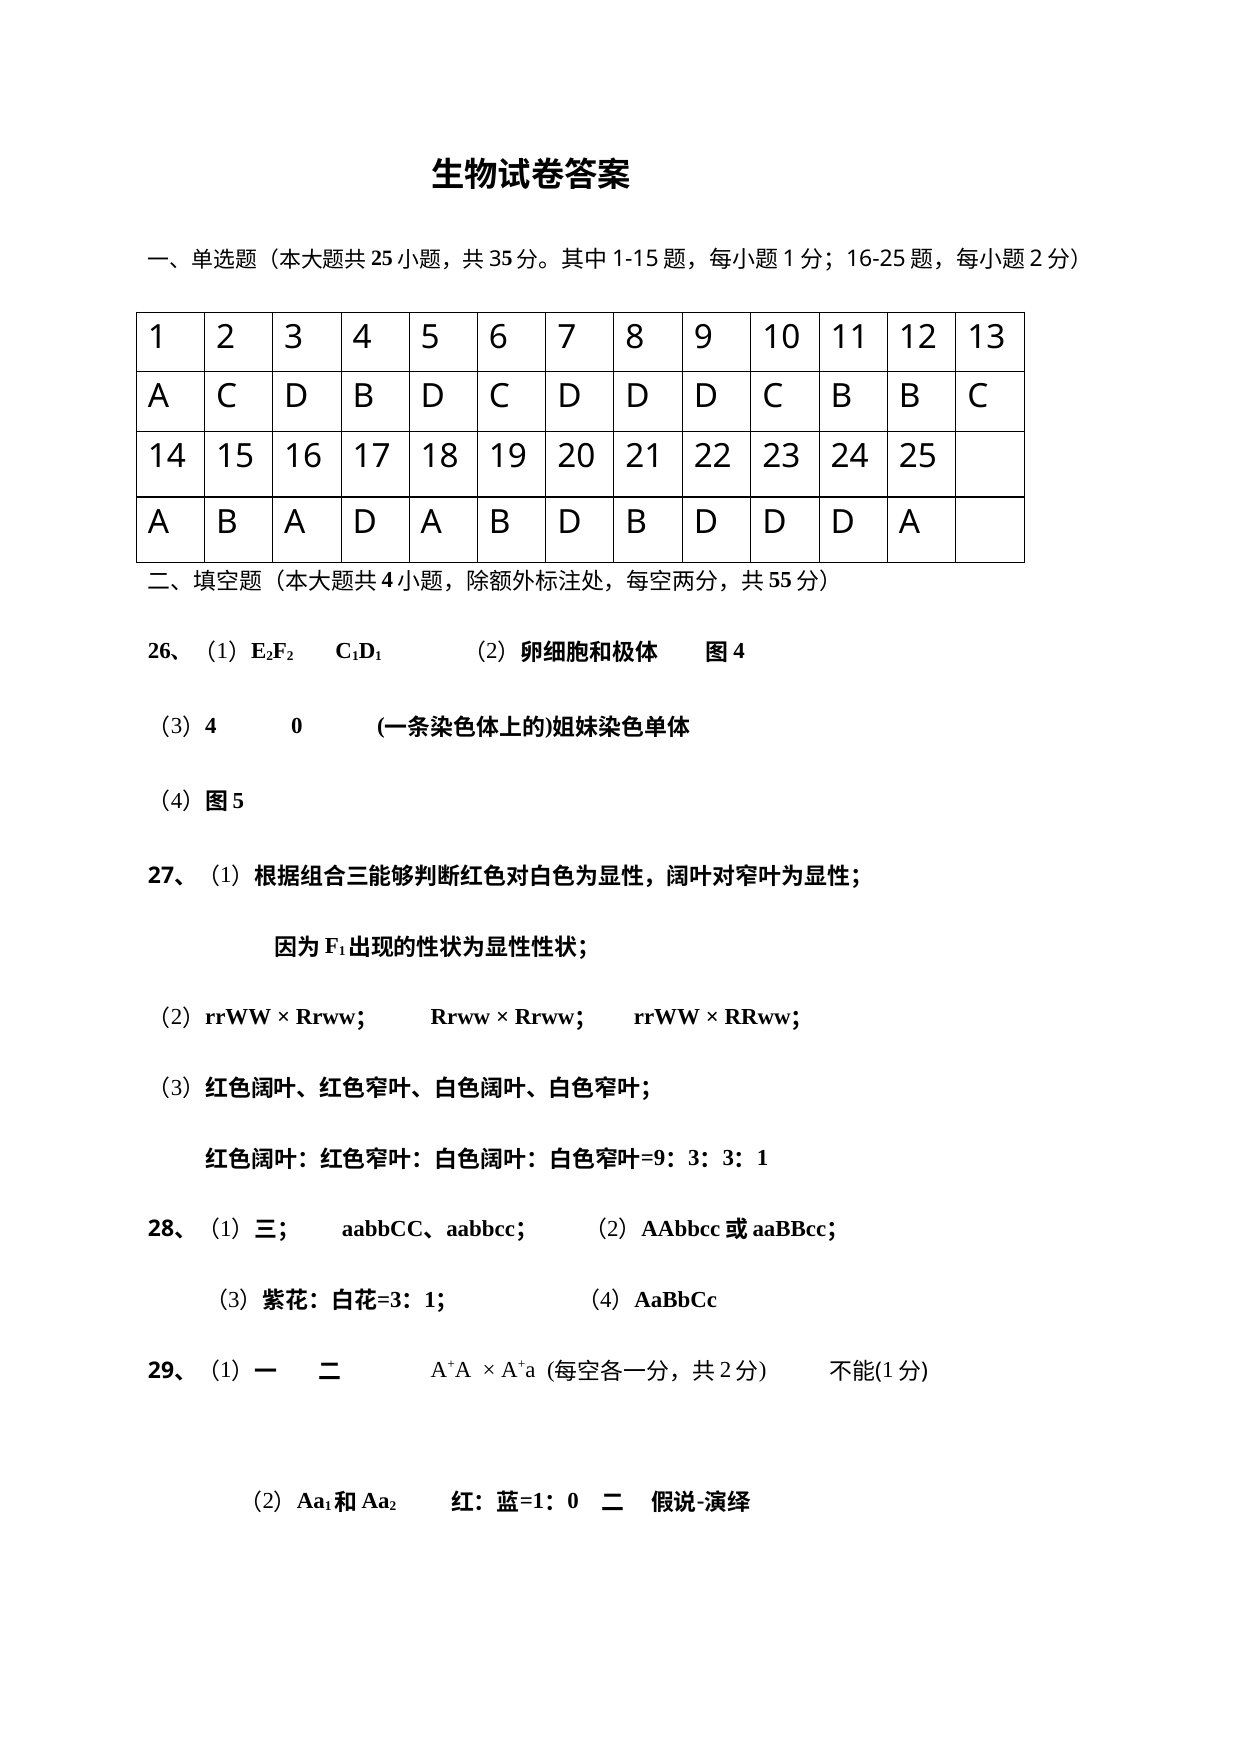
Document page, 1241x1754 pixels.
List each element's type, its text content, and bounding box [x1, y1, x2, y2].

text 一、单选题（本大题共25小题，共35分。其中1-15题，每小题1分；16-25题，每小题2分） [148, 241, 1093, 274]
table_cell B [205, 498, 272, 562]
table_header 3 [273, 313, 341, 371]
text （4）图5 [148, 783, 1093, 816]
text （2）Aa1和Aa2 红：蓝=1：0 二 假说-演绎 [148, 1484, 1093, 1517]
table_cell [956, 498, 1024, 562]
table_header 7 [546, 313, 613, 371]
table_cell A [410, 498, 477, 562]
text 因为F1出现的性状为显性性状； [148, 929, 1093, 962]
table_cell C [478, 372, 545, 431]
table_cell B [614, 498, 682, 562]
table_cell C [205, 372, 272, 431]
table_cell A [888, 498, 955, 562]
table_cell 22 [683, 432, 750, 496]
text （3）紫花：白花=3：1； （4）AaBbCc [148, 1282, 1093, 1315]
table_cell D [751, 498, 819, 562]
text 27、（1）根据组合三能够判断红色对白色为显性，阔叶对窄叶为显性； [148, 858, 1093, 891]
table_cell 19 [478, 432, 545, 496]
table_cell B [888, 372, 955, 431]
table_cell A [137, 372, 204, 431]
table_cell 18 [410, 432, 477, 496]
table_header 1 [137, 313, 204, 371]
text 26、（1）E2F2 C1D1 （2）卵细胞和极体 图4 [148, 634, 1093, 667]
table_cell D [273, 372, 341, 431]
table_header 13 [956, 313, 1024, 371]
table_cell D [683, 372, 750, 431]
table_header 6 [478, 313, 545, 371]
table_cell B [342, 372, 409, 431]
table_cell A [273, 498, 341, 562]
text 29、（1）一 二 A+A × A+a (每空各一分，共2分) 不能(1分) [148, 1353, 1093, 1386]
table_cell 23 [751, 432, 819, 496]
table_cell D [410, 372, 477, 431]
table_cell D [342, 498, 409, 562]
text （2）rrWW × Rrww； Rrww × Rrww； rrWW × RRww； [148, 999, 1093, 1033]
table_cell D [820, 498, 887, 562]
table_header 8 [614, 313, 682, 371]
text （3）红色阔叶、红色窄叶、白色阔叶、白色窄叶； [148, 1070, 1093, 1103]
text 28、（1）三； aabbCC、aabbcc； （2）AAbbcc或aaBBcc； [148, 1211, 1093, 1245]
table_header 5 [410, 313, 477, 371]
table_cell D [546, 498, 613, 562]
text 二、填空题（本大题共4小题，除额外标注处，每空两分，共55分） [148, 563, 1093, 596]
table_header 2 [205, 313, 272, 371]
table_cell 15 [205, 432, 272, 496]
table_cell 21 [614, 432, 682, 496]
table_cell C [751, 372, 819, 431]
table_cell 20 [546, 432, 613, 496]
table_header 11 [820, 313, 887, 371]
table_cell D [546, 372, 613, 431]
table_cell 17 [342, 432, 409, 496]
table_cell 24 [820, 432, 887, 496]
table_cell C [956, 372, 1024, 431]
text 生物试卷答案 [148, 148, 1093, 196]
table_header 9 [683, 313, 750, 371]
table_header 12 [888, 313, 955, 371]
table_cell 14 [137, 432, 204, 496]
table_cell D [614, 372, 682, 431]
table_header 4 [342, 313, 409, 371]
table_header 10 [751, 313, 819, 371]
table_cell B [478, 498, 545, 562]
text （3）4 0 (一条染色体上的)姐妹染色单体 [148, 708, 1093, 742]
text 红色阔叶：红色窄叶：白色阔叶：白色窄叶=9：3：3：1 [148, 1141, 1093, 1174]
table_cell 25 [888, 432, 955, 496]
table_cell 16 [273, 432, 341, 496]
table_cell A [137, 498, 204, 562]
table_cell [956, 432, 1024, 496]
table_cell B [820, 372, 887, 431]
table_cell D [683, 498, 750, 562]
